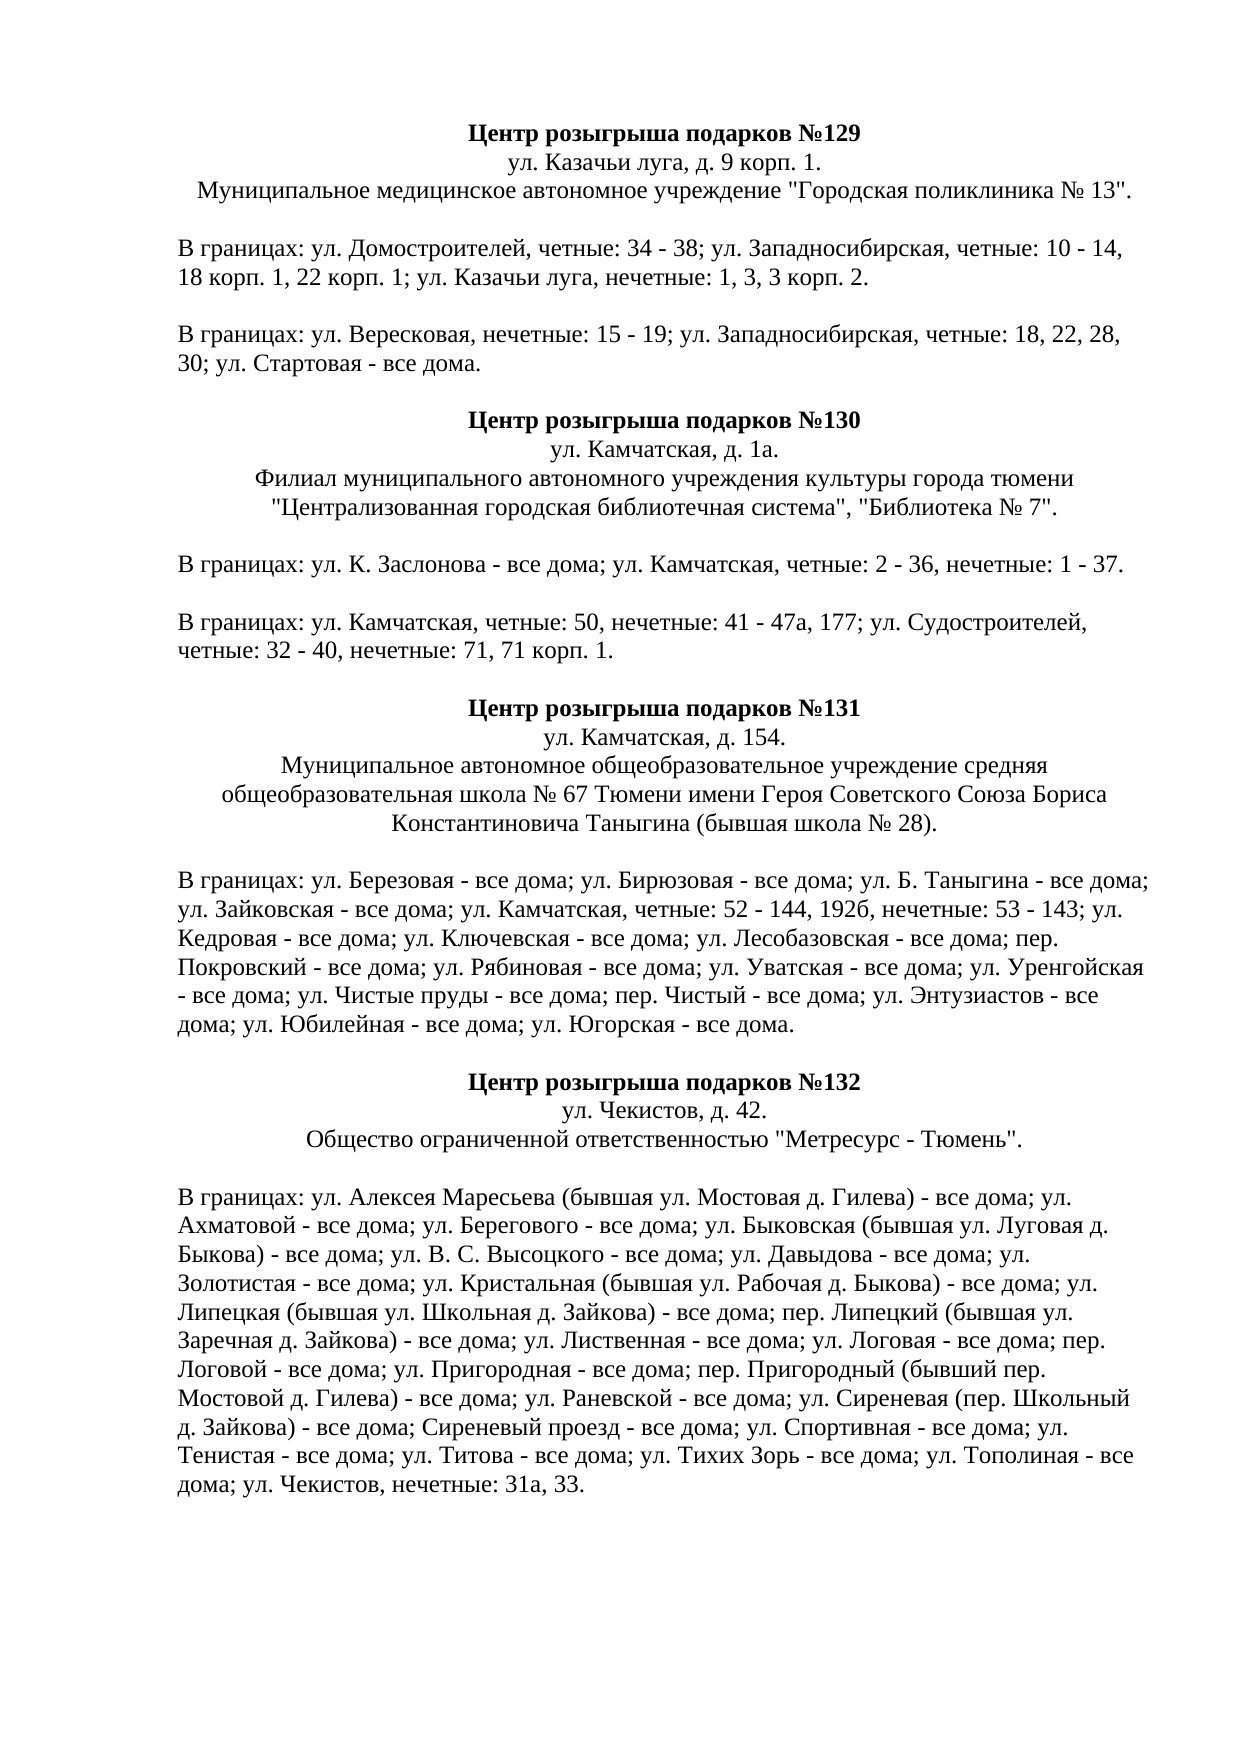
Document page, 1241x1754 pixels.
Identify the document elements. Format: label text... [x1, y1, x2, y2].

text Муниципальное медицинское автономное учреждение "Городская поликлиника № 13". [177, 176, 1152, 204]
text В границах: ул. Домостроителей, четные: 34 - 38; ул. Западносибирская, четные: 10 - 14, 18 корп. 1, 22 корп. 1; ул. Казачьи луга, нечетные: 1, 3, 3 корп. 2. [177, 233, 1152, 291]
text Муниципальное автономное общеобразовательное учреждение средняя общеобразовательная школа № 67 Тюмени имени Героя Советского Союза Бориса Константиновича Таныгина (бывшая школа № 28). [177, 751, 1152, 837]
text ул. Камчатская, д. 1а. [177, 434, 1152, 463]
text В границах: ул. Вересковая, нечетные: 15 - 19; ул. Западносибирская, четные: 18, 22, 28, 30; ул. Стартовая - все дома. [177, 319, 1152, 377]
text Общество ограниченной ответственностью "Метресурс - Тюмень". [177, 1124, 1152, 1153]
text В границах: ул. Березовая - все дома; ул. Бирюзовая - все дома; ул. Б. Таныгина - все дома; ул. Зайковская - все дома; ул. Камчатская, четные: 52 - 144, 192б, нечетные: 53 - 143; ул. Кедровая - все дома; ул. Ключевская - все дома; ул. Лесобазовская - все дома; пер. Покровский - все дома; ул. Рябиновая - все дома; ул. Уватская - все дома; ул. Уренгойская - все дома; ул. Чистые пруды - все дома; пер. Чистый - все дома; ул. Энтузиастов - все дома; ул. Юбилейная - все дома; ул. Югорская - все дома. [177, 866, 1152, 1038]
text ул. Казачьи луга, д. 9 корп. 1. [177, 147, 1152, 176]
text Центр розыгрыша подарков №131 [177, 693, 1152, 722]
text В границах: ул. К. Заслонова - все дома; ул. Камчатская, четные: 2 - 36, нечетные: 1 - 37. [177, 549, 1152, 578]
text В границах: ул. Алексея Маресьева (бывшая ул. Мостовая д. Гилева) - все дома; ул. Ахматовой - все дома; ул. Берегового - все дома; ул. Быковская (бывшая ул. Луговая д. Быкова) - все дома; ул. В. С. Высоцкого - все дома; ул. Давыдова - все дома; ул. Золотистая - все дома; ул. Кристальная (бывшая ул. Рабочая д. Быкова) - все дома; ул. Липецкая (бывшая ул. Школьная д. Зайкова) - все дома; пер. Липецкий (бывшая ул. Заречная д. Зайкова) - все дома; ул. Лиственная - все дома; ул. Логовая - все дома; пер. Логовой - все дома; ул. Пригородная - все дома; пер. Пригородный (бывший пер. Мостовой д. Гилева) - все дома; ул. Раневской - все дома; ул. Сиреневая (пер. Школьный д. Зайкова) - все дома; Сиреневый проезд - все дома; ул. Спортивная - все дома; ул. Тенистая - все дома; ул. Титова - все дома; ул. Тихих Зорь - все дома; ул. Тополиная - все дома; ул. Чекистов, нечетные: 31а, 33. [177, 1182, 1152, 1498]
text Филиал муниципального автономного учреждения культуры города тюмени "Централизованная городская библиотечная система", "Библиотека № 7". [177, 463, 1152, 521]
text ул. Чекистов, д. 42. [177, 1096, 1152, 1124]
text В границах: ул. Камчатская, четные: 50, нечетные: 41 - 47а, 177; ул. Судостроителей, четные: 32 - 40, нечетные: 71, 71 корп. 1. [177, 607, 1152, 664]
text ул. Камчатская, д. 154. [177, 722, 1152, 751]
text Центр розыгрыша подарков №130 [177, 406, 1152, 434]
text Центр розыгрыша подарков №132 [177, 1067, 1152, 1096]
text Центр розыгрыша подарков №129 [177, 118, 1152, 147]
